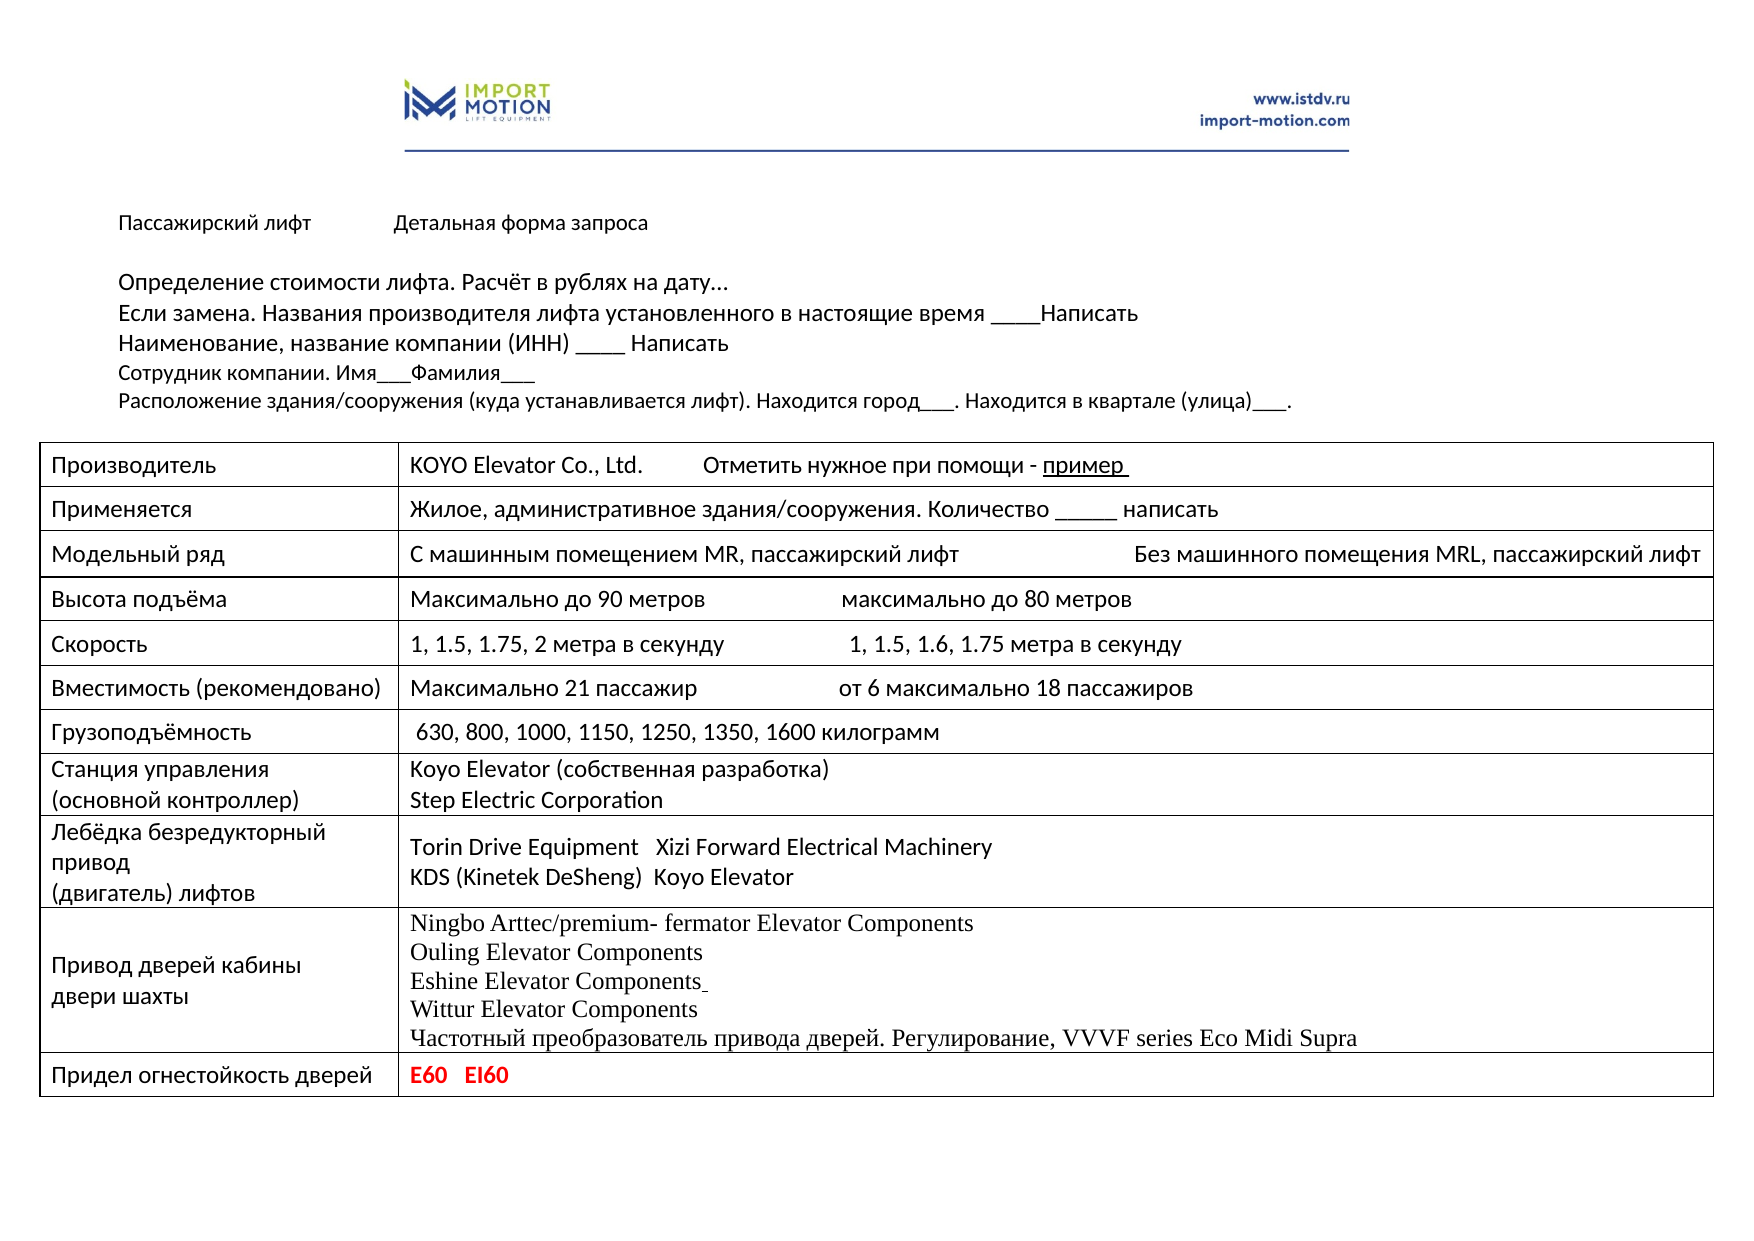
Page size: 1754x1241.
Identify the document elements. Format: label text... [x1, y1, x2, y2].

table_cell 630, 800, 1000, 1150, 1250, 1350, 1600 килограмм [399, 710, 1713, 753]
table_cell Привод дверей кабины двери шахты [41, 908, 398, 1052]
text Если замена. Названия производителя лифта установленного в настоящие время ____Написать [118, 297, 1636, 327]
table_cell Высота подъёма [41, 578, 398, 620]
text Пассажирский лифт Детальная форма запроса [118, 208, 1636, 236]
text Наименование, название компании (ИНН) ____ Написать [118, 327, 1636, 358]
table_cell Модельный ряд [41, 531, 398, 576]
table_cell Лебёдка безредукторный привод (двигатель) лифтов [41, 816, 398, 907]
text Расположение здания/сооружения (куда устанавливается лифт). Находится город___. Находится в квартале (улица)___. [118, 386, 1636, 414]
table_cell Ningbo Arttec/premium- fermator Elevator Components Ouling Elevator Components Eshine Elevator Components Wittur Elevator Components Частотный преобразователь привода дверей. Регулирование, VVVF series Eco Midi Supra [399, 908, 1713, 1052]
table_cell Скорость [41, 621, 398, 664]
table_cell E60 EI60 [399, 1053, 1713, 1096]
table_header Производитель [41, 443, 398, 486]
table_cell Грузоподъёмность [41, 710, 398, 753]
table_cell Станция управления (основной контроллер) [41, 754, 398, 815]
table_cell Применяется [41, 487, 398, 530]
table_cell Жилое, административное здания/сооружения. Количество _____ написать [399, 487, 1713, 530]
table_cell Torin Drive Equipment Xizi Forward Electrical Machinery KDS (Kinetek DeSheng) Koyo Elevator [399, 816, 1713, 907]
table_cell Koyo Elevator (собственная разработка) Step Electric Corporation [399, 754, 1713, 815]
table_cell Максимально 21 пассажир от 6 максимально 18 пассажиров [399, 666, 1713, 708]
text Сотрудник компании. Имя___Фамилия___ [118, 358, 1636, 386]
table_header KOYO Elevator Co., Ltd. Отметить нужное при помощи - пример [399, 443, 1713, 486]
text Определение стоимости лифта. Расчёт в рублях на дату… [118, 266, 1636, 297]
table_cell Вместимость (рекомендовано) [41, 666, 398, 708]
table_cell 1, 1.5, 1.75, 2 метра в секунду 1, 1.5, 1.6, 1.75 метра в секунду [399, 621, 1713, 664]
picture [404, 78, 1350, 152]
table_cell Максимально до 90 метров максимально до 80 метров [399, 578, 1713, 620]
table_cell Придел огнестойкость дверей [41, 1053, 398, 1096]
table_cell С машинным помещением MR, пассажирский лифт Без машинного помещения MRL, пассажирский лифт [399, 531, 1713, 576]
